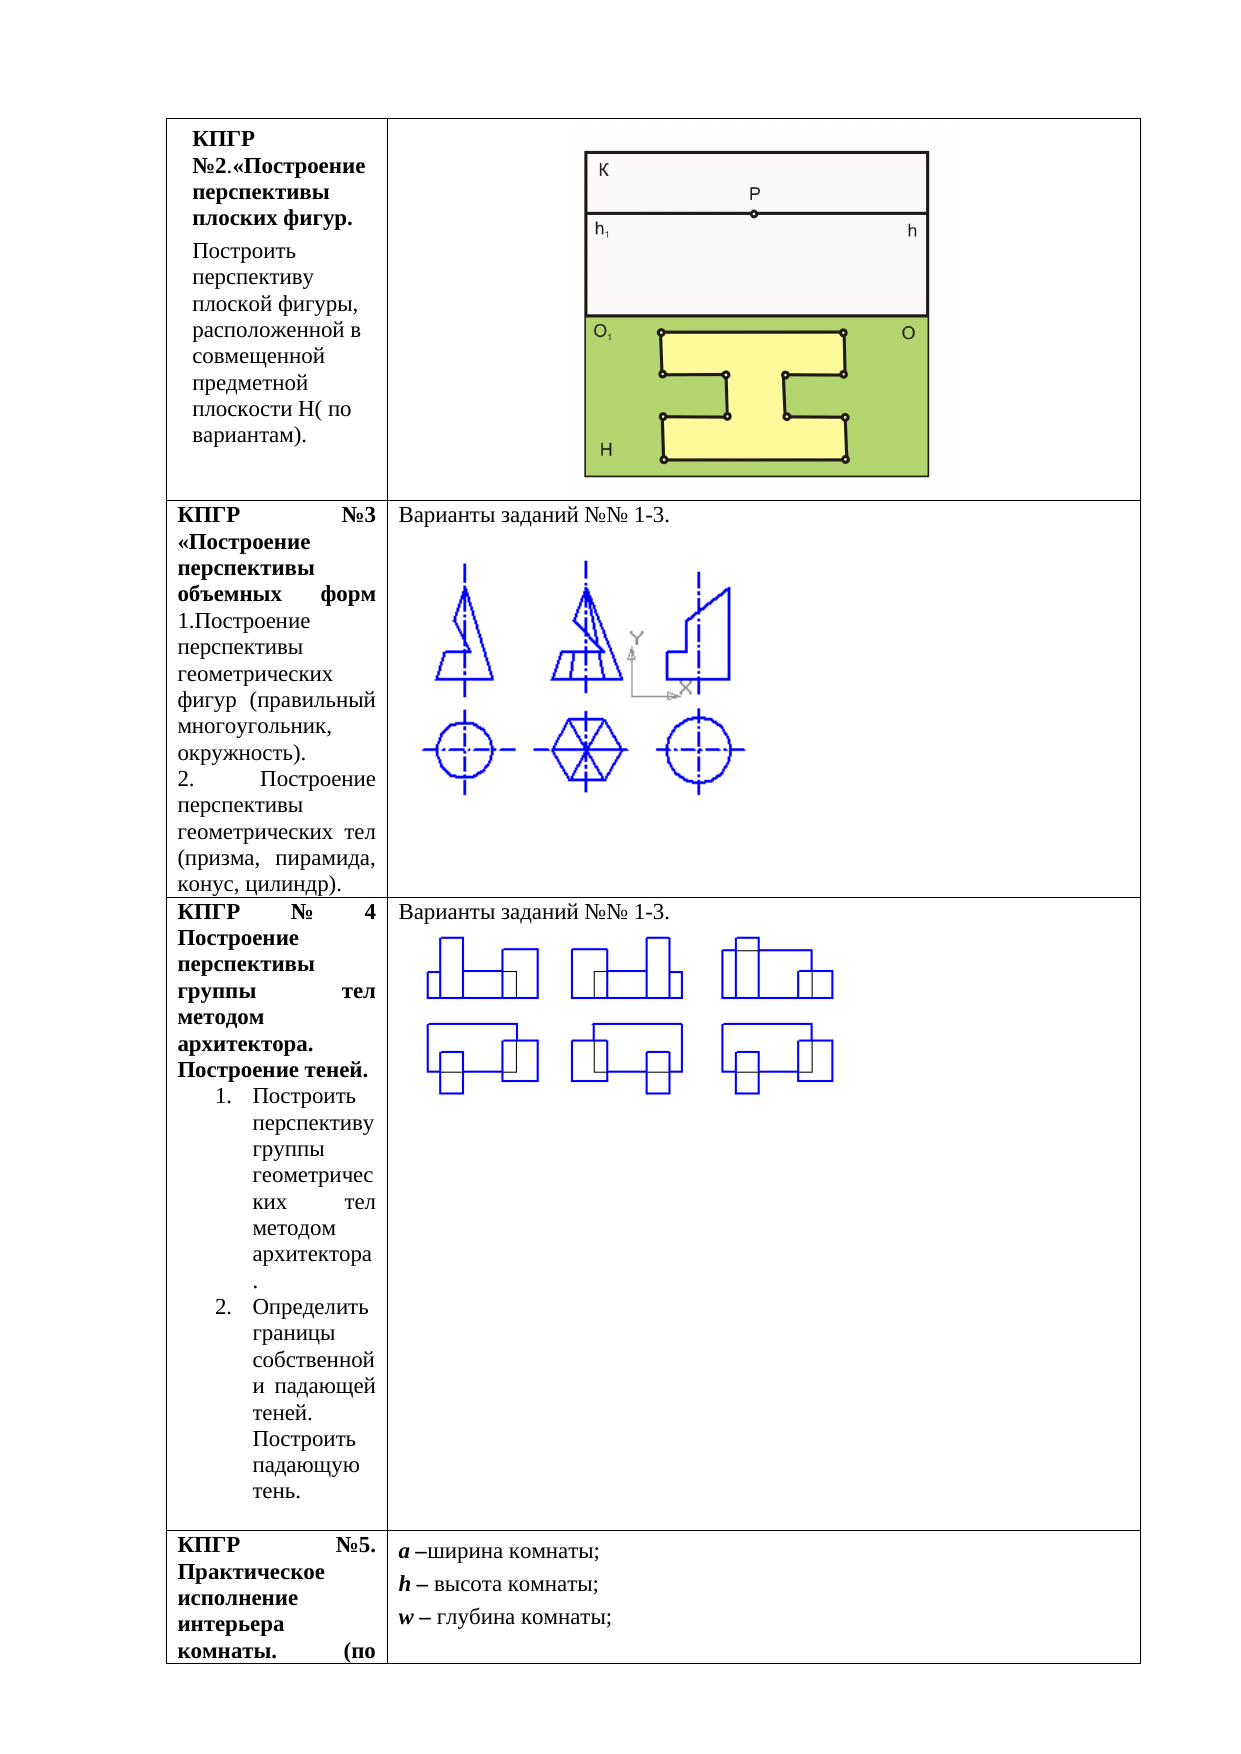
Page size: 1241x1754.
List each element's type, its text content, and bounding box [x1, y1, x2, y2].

picture [398, 924, 855, 1140]
picture [566, 125, 961, 495]
table_cell КПГР №3 «Построение перспективы объемных форм 1.Построение перспективы геометрических фигур (правильный многоугольник, окружность). 2. Построение перспективы геометрических тел (призма, пирамида, конус, цилиндр). [167, 501, 387, 897]
table_cell КПГР №2.«Построение перспективы плоских фигур. Построить перспективу плоской фигуры, расположенной в совмещенной предметной плоскости Н( по вариантам). [167, 119, 387, 500]
table_cell Варианты заданий №№ 1-3. [388, 501, 1140, 897]
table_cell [388, 1531, 1140, 1663]
table_cell Варианты заданий №№ 1-3. [388, 898, 1140, 1530]
table_cell [388, 119, 1140, 500]
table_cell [167, 1531, 387, 1663]
picture [398, 527, 755, 858]
table_cell КПГР № 4 Построение перспективы группы тел методом архитектора. Построение теней. Построить перспективу группы геометрических тел методом архитектора. Определить границы собственной и падающей теней. Построить падающую тень. [167, 898, 387, 1530]
